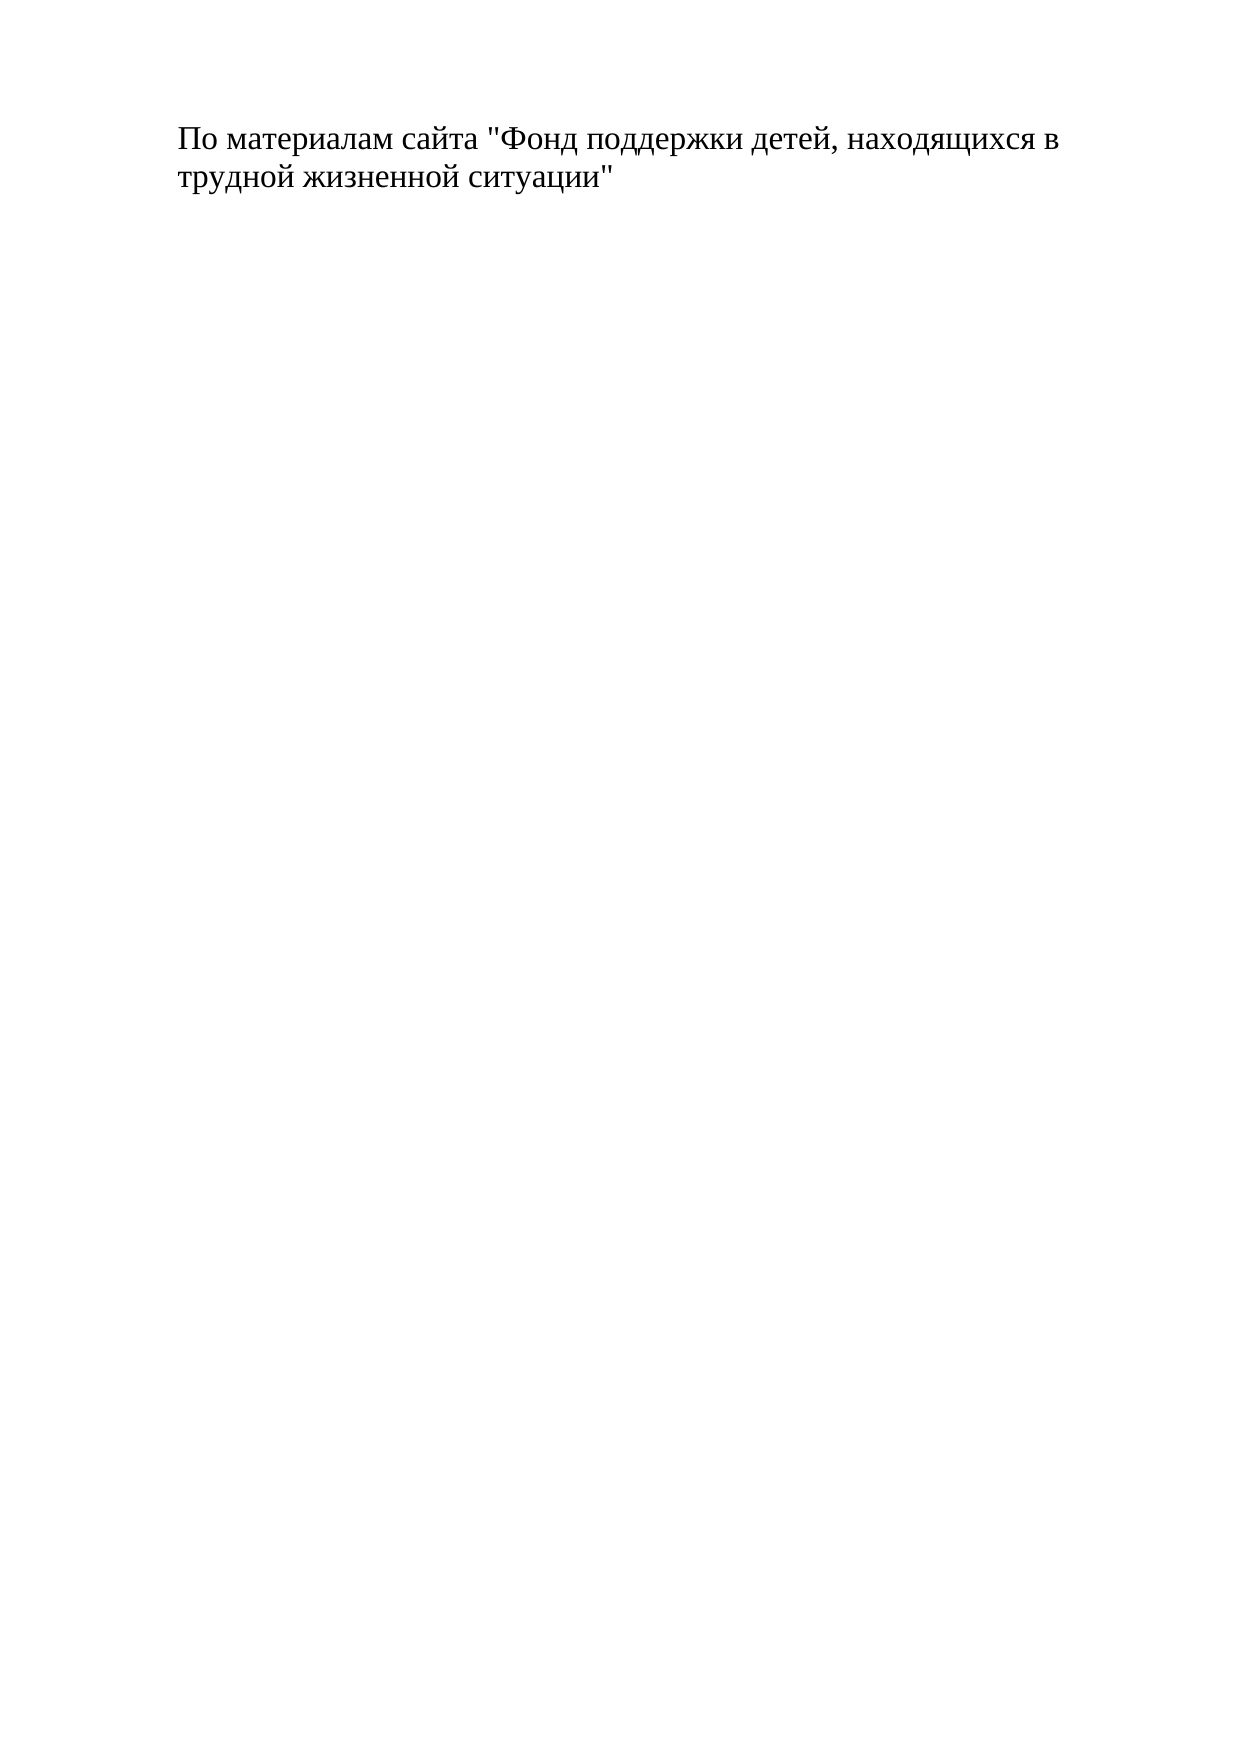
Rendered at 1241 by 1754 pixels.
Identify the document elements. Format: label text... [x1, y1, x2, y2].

text По материалам сайта "Фонд поддержки детей, находящихся в трудной жизненной ситуации" [177, 118, 1152, 195]
